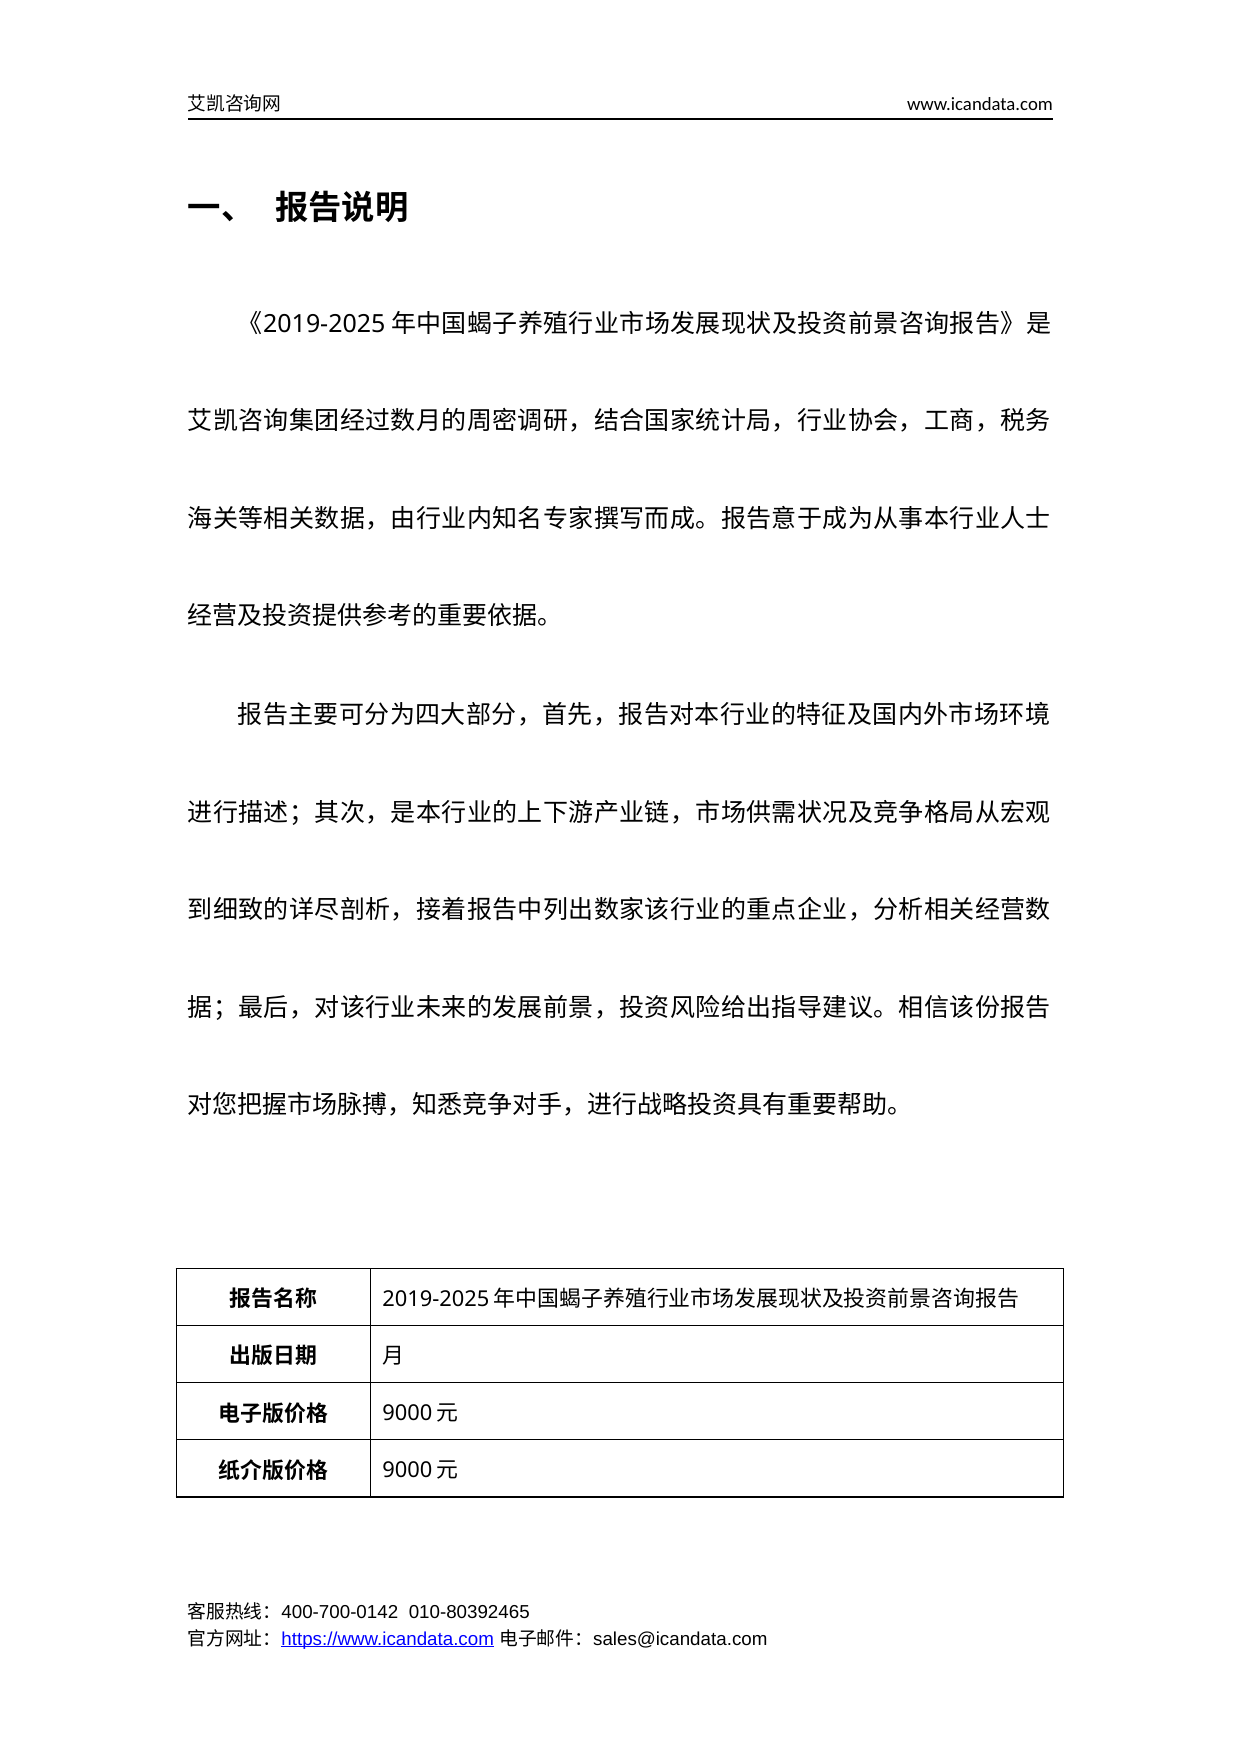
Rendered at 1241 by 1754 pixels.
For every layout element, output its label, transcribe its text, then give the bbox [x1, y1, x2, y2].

table_header 2019-2025年中国蝎子养殖行业市场发展现状及投资前景咨询报告 [371, 1269, 1063, 1325]
table_cell 纸介版价格 [177, 1440, 370, 1496]
table_cell 9000元 [371, 1440, 1063, 1496]
text 《2019-2025年中国蝎子养殖行业市场发展现状及投资前景咨询报告》是艾凯咨询集团经过数月的周密调研，结合国家统计局，行业协会，工商，税务海关等相关数据，由行业内知名专家撰写而成。报告意于成为从事本行业人士经营及投资提供参考的重要依据。 [187, 289, 1053, 646]
table_header 报告名称 [177, 1269, 370, 1325]
table_cell 出版日期 [177, 1326, 370, 1382]
text 报告主要可分为四大部分，首先，报告对本行业的特征及国内外市场环境进行描述；其次，是本行业的上下游产业链，市场供需状况及竞争格局从宏观到细致的详尽剖析，接着报告中列出数家该行业的重点企业，分析相关经营数据；最后，对该行业未来的发展前景，投资风险给出指导建议。相信该份报告对您把握市场脉搏，知悉竞争对手，进行战略投资具有重要帮助。 [187, 681, 1053, 1136]
subtitle 报告说明 [187, 172, 1053, 237]
table_cell 电子版价格 [177, 1383, 370, 1439]
table_cell 月 [371, 1326, 1063, 1382]
table_cell 9000元 [371, 1383, 1063, 1439]
